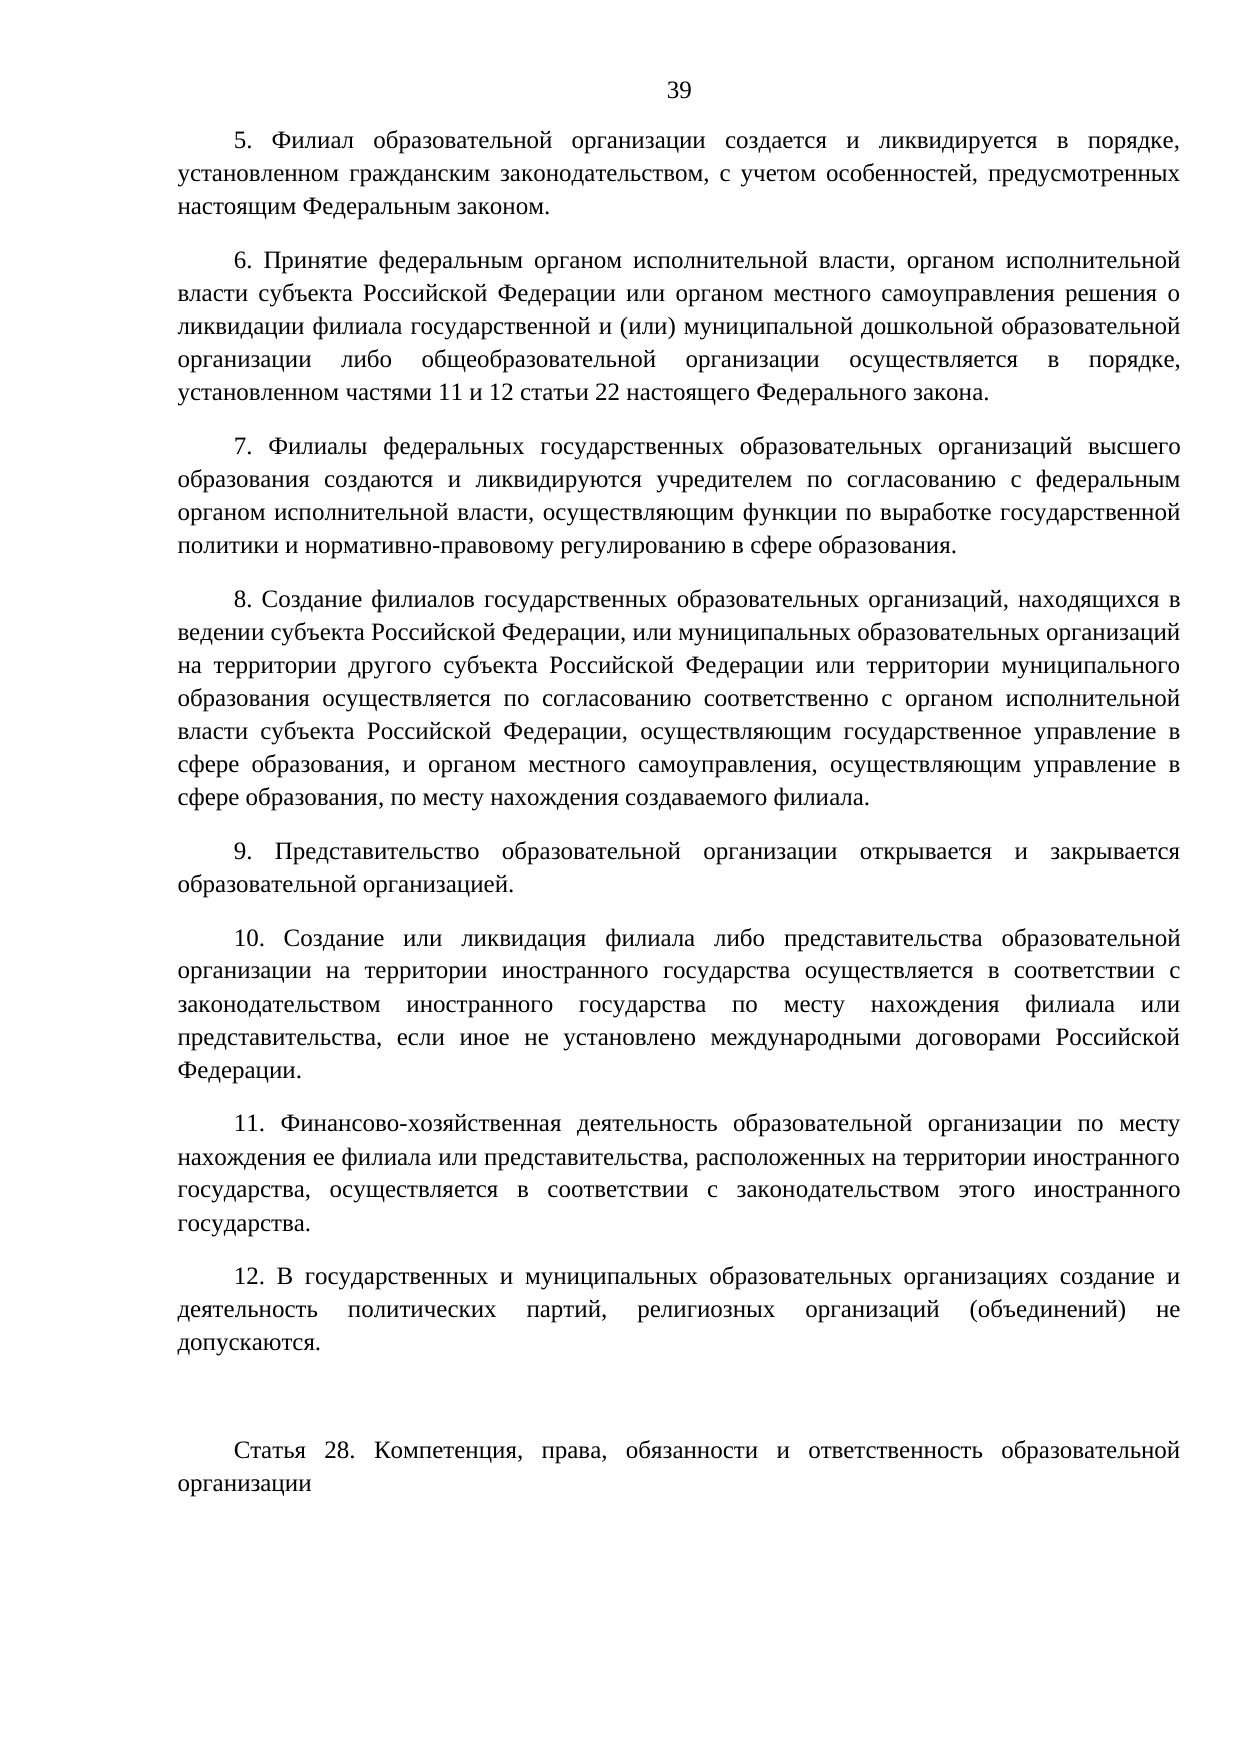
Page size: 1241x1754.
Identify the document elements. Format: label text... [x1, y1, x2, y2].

text 10. Создание или ликвидация филиала либо представительства образовательной организации на территории иностранного государства осуществляется в соответствии с законодательством иностранного государства по месту нахождения филиала или представительства, если иное не установлено международными договорами Российской Федерации. [177, 923, 1181, 1083]
text 12. В государственных и муниципальных образовательных организациях создание и деятельность политических партий, религиозных организаций (объединений) не допускаются. [177, 1261, 1181, 1356]
text 8. Создание филиалов государственных образовательных организаций, находящихся в ведении субъекта Российской Федерации, или муниципальных образовательных организаций на территории другого субъекта Российской Федерации или территории муниципального образования осуществляется по согласованию соответственно с органом исполнительной власти субъекта Российской Федерации, осуществляющим государственное управление в сфере образования, и органом местного самоуправления, осуществляющим управление в сфере образования, по месту нахождения создаваемого филиала. [177, 584, 1181, 811]
text 7. Филиалы федеральных государственных образовательных организаций высшего образования создаются и ликвидируются учредителем по согласованию с федеральным органом исполнительной власти, осуществляющим функции по выработке государственной политики и нормативно-правовому регулированию в сфере образования. [177, 431, 1181, 559]
text Статья 28. Компетенция, права, обязанности и ответственность образовательной организации [177, 1435, 1181, 1497]
text 9. Представительство образовательной организации открывается и закрывается образовательной организацией. [177, 836, 1181, 897]
text 6. Принятие федеральным органом исполнительной власти, органом исполнительной власти субъекта Российской Федерации или органом местного самоуправления решения о ликвидации филиала государственной и (или) муниципальной дошкольной образовательной организации либо общеобразовательной организации осуществляется в порядке, установленном частями 11 и 12 статьи 22 настоящего Федерального закона. [177, 245, 1181, 406]
text 11. Финансово-хозяйственная деятельность образовательной организации по месту нахождения ее филиала или представительства, расположенных на территории иностранного государства, осуществляется в соответствии с законодательством этого иностранного государства. [177, 1108, 1181, 1236]
text 5. Филиал образовательной организации создается и ликвидируется в порядке, установленном гражданским законодательством, с учетом особенностей, предусмотренных настоящим Федеральным законом. [177, 125, 1181, 220]
